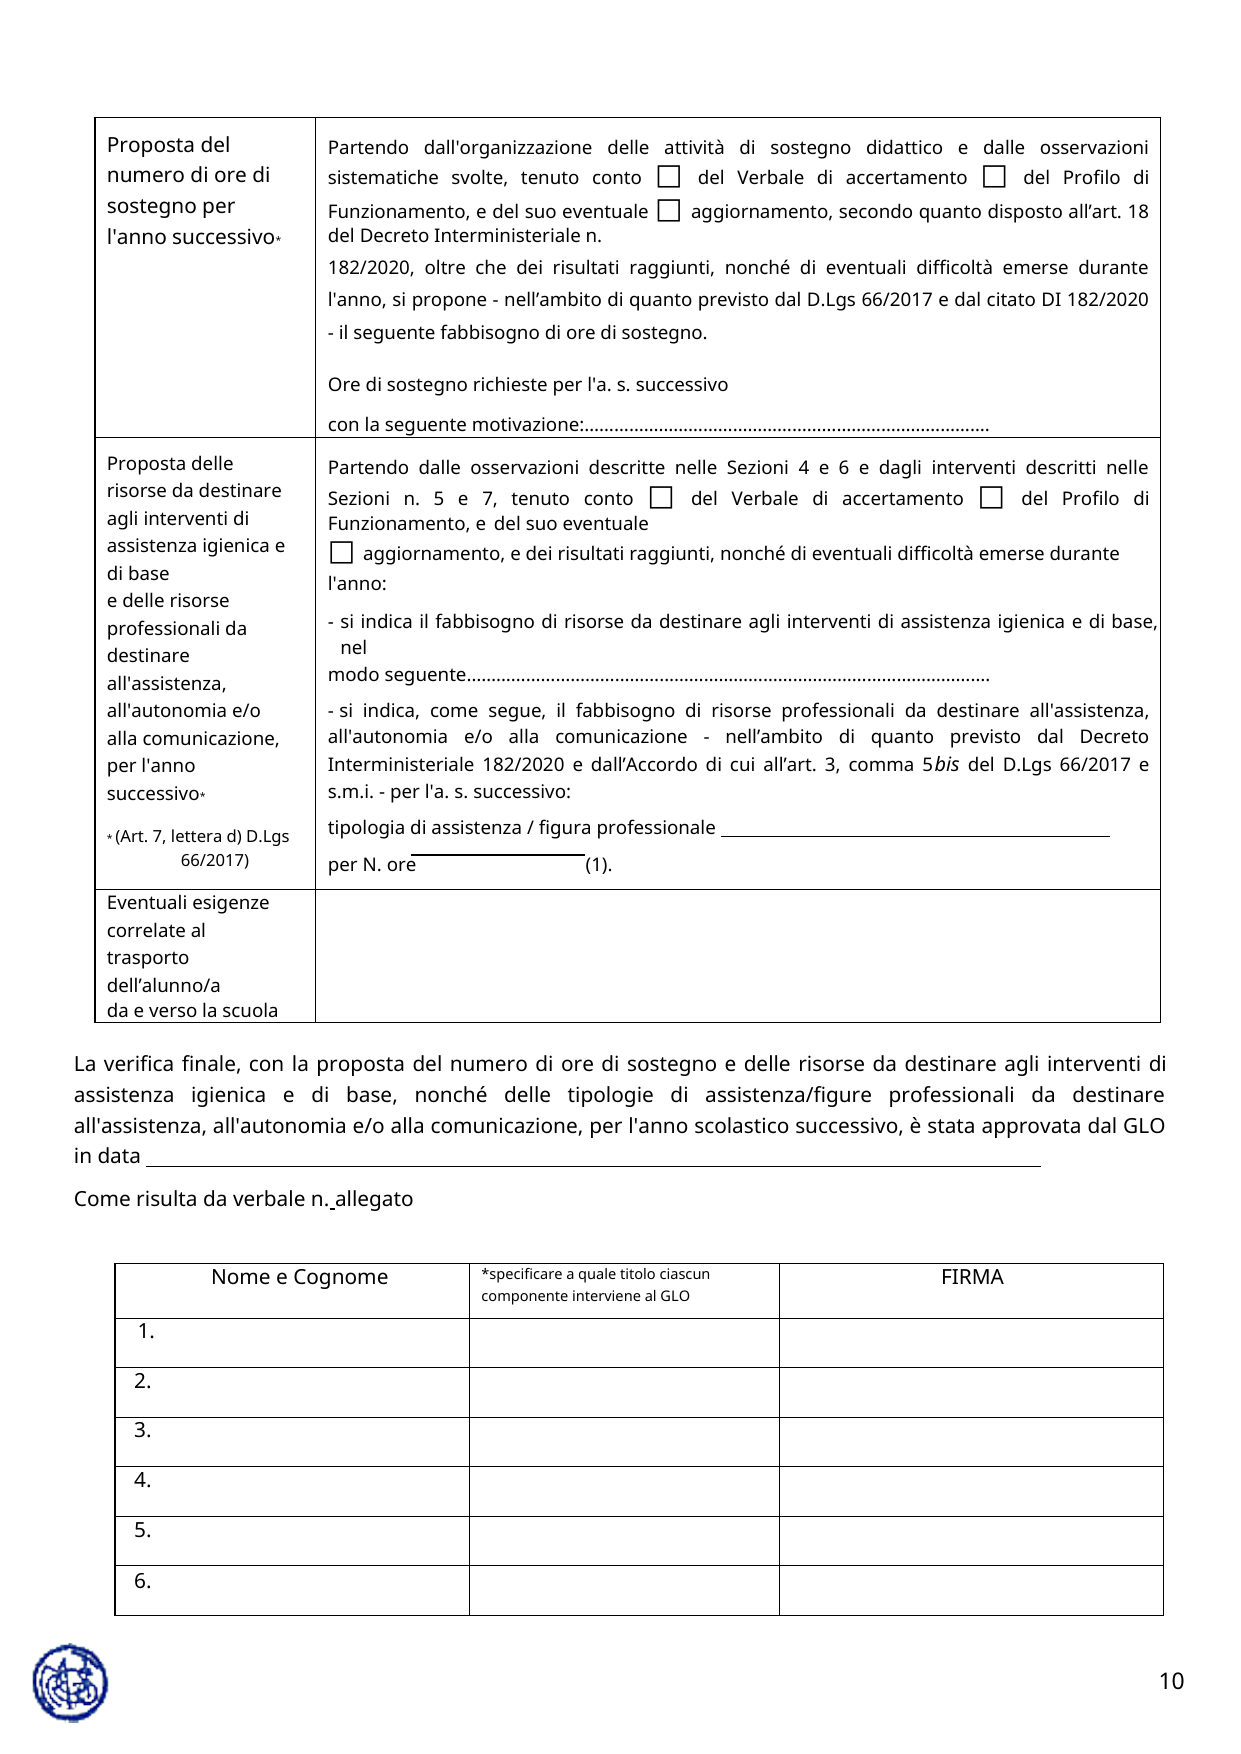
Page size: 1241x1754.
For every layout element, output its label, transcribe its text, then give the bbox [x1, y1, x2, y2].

table_cell Partendo dalle osservazioni descritte nelle Sezioni 4 e 6 e dagli interventi descritti nelle Sezioni n. 5 e 7, tenuto conto □ del Verbale di accertamento □ del Profilo di Funzionamento, e del suo eventuale □ aggiornamento, e dei risultati raggiunti, nonché di eventuali difficoltà emerse durante l'anno: si indica il fabbisogno di risorse da destinare agli interventi di assistenza igienica e di base, nel modo seguente……………………………………………………………………………………………. si indica, come segue, il fabbisogno di risorse professionali da destinare all'assistenza, all'autonomia e/o alla comunicazione - nell’ambito di quanto previsto dal Decreto Interministeriale 182/2020 e dall’Accordo di cui all’art. 3, comma 5bis del D.Lgs 66/2017 e s.m.i. - per l'a. s. successivo: tipologia di assistenza / figura professionale per N. ore (1). [316, 438, 1160, 888]
table_cell 5. [116, 1517, 469, 1565]
table_cell [780, 1517, 1163, 1565]
table_cell 3. [116, 1418, 469, 1466]
table_header *specificare a quale titolo ciascun componente interviene al GLO [470, 1264, 779, 1318]
table_cell [780, 1467, 1163, 1516]
table_header Nome e Cognome [116, 1264, 469, 1318]
table_cell [470, 1319, 779, 1367]
table_cell Eventuali esigenze correlate al trasporto dell’alunno/a da e verso la scuola [96, 890, 315, 1022]
table_cell [470, 1517, 779, 1565]
table_cell [470, 1566, 779, 1615]
table_cell [470, 1418, 779, 1466]
table_cell [780, 1566, 1163, 1615]
table_cell [470, 1467, 779, 1516]
text La verifica finale, con la proposta del numero di ore di sostegno e delle risorse da destinare agli interventi di assistenza igienica e di base, nonché delle tipologie di assistenza/figure professionali da destinare all'assistenza, all'autonomia e/o alla comunicazione, per l'anno scolastico successivo, è stata approvata dal GLO in data [74, 1049, 1167, 1170]
table_cell 6. [116, 1566, 469, 1615]
table_header Partendo dall'organizzazione delle attività di sostegno didattico e dalle osservazioni sistematiche svolte, tenuto conto □ del Verbale di accertamento □ del Profilo di Funzionamento, e del suo eventuale □ aggiornamento, secondo quanto disposto all’art. 18 del Decreto Interministeriale n. 182/2020, oltre che dei risultati raggiunti, nonché di eventuali difficoltà emerse durante l'anno, si propone - nell’ambito di quanto previsto dal D.Lgs 66/2017 e dal citato DI 182/2020 - il seguente fabbisogno di ore di sostegno. Ore di sostegno richieste per l'a. s. successivo con la seguente motivazione:………………………………………………………………………. [316, 118, 1160, 437]
text Come risulta da verbale n. allegato [74, 1184, 1205, 1213]
table_cell [780, 1418, 1163, 1466]
table_cell [780, 1368, 1163, 1417]
table_cell 4. [116, 1467, 469, 1516]
table_header Proposta del numero di ore di sostegno per l'anno successivo* [96, 118, 315, 437]
table_cell Proposta delle risorse da destinare agli interventi di assistenza igienica e di base e delle risorse professionali da destinare all'assistenza, all'autonomia e/o alla comunicazione, per l'anno successivo* * (Art. 7, lettera d) D.Lgs 66/2017) [96, 438, 315, 888]
table_cell [316, 890, 1160, 1022]
picture [31, 1643, 111, 1723]
table_header FIRMA [780, 1264, 1163, 1318]
table_cell 1. [116, 1319, 469, 1367]
table_cell [470, 1368, 779, 1417]
table_cell 2. [116, 1368, 469, 1417]
table_cell [780, 1319, 1163, 1367]
